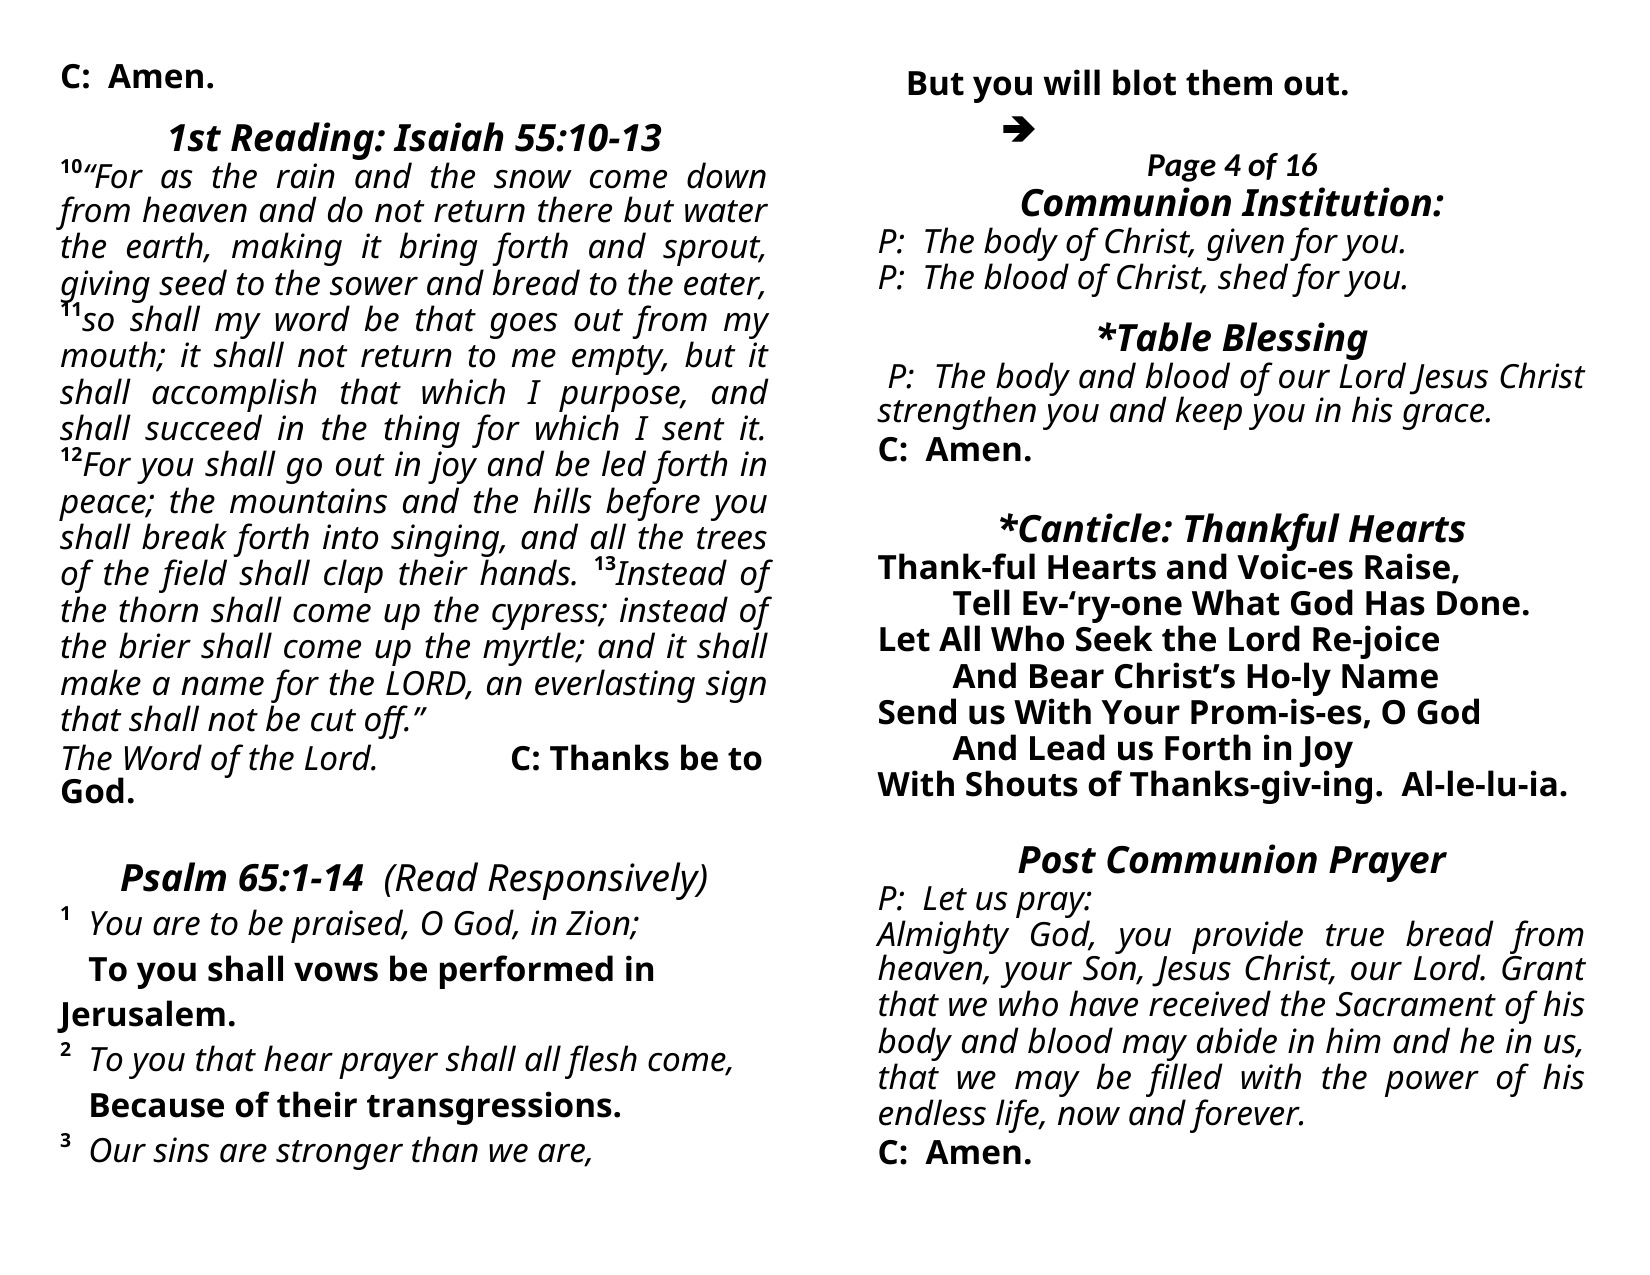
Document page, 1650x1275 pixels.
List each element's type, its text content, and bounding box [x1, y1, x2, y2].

text The Word of the Lord. C: Thanks be to God. [60, 741, 772, 814]
text With Shouts of Thanks-giv-ing. Al-le-lu-ia. [877, 768, 1590, 804]
text 1 You are to be praised, O God, in Zion; [60, 900, 772, 945]
text C: Amen. [60, 60, 772, 96]
text 2 To you that hear prayer shall all flesh come, [60, 1036, 772, 1082]
text P: The body and blood of our Lord Jesus Christ strengthen you and keep you in his grace. [877, 360, 1590, 432]
text Page 4 of 16 [877, 151, 1590, 183]
text P: The body of Christ, given for you. [877, 224, 1590, 260]
text And Lead us Forth in Joy [877, 732, 1590, 768]
text 1st Reading: Isaiah 55:10-13 [60, 119, 772, 159]
text Almighty God, you provide true bread from heaven, your Son, Jesus Christ, our Lord. Grant that we who have received the Sacrament of his body and blood may abide in him and he in us, that we may be filled with the power of his endless life, now and forever. [877, 917, 1590, 1136]
text Post Communion Prayer [877, 840, 1590, 881]
text P: Let us pray: [877, 881, 1590, 917]
text Tell Ev-‘ry-one What God Has Done. [877, 587, 1590, 623]
text C: Amen. [877, 1136, 1590, 1208]
text 3 Our sins are stronger than we are, [60, 1127, 772, 1172]
text Psalm 65:1-14 (Read Responsively) [60, 859, 772, 900]
text C: Amen. [877, 432, 1590, 469]
text To you shall vows be performed in Jerusalem. [60, 945, 772, 1036]
text *Table Blessing [877, 319, 1590, 360]
text But you will blot them out. [877, 60, 1590, 151]
text 10“For as the rain and the snow come down from heaven and do not return there but water the earth, making it bring forth and sprout, giving seed to the sower and bread to the eater, 11so shall my word be that goes out from my mouth; it shall not return to me empty, but it shall accomplish that which I purpose, and shall succeed in the thing for which I sent it. 12For you shall go out in joy and be led forth in peace; the mountains and the hills before you shall break forth into singing, and all the trees of the field shall clap their hands. 13Instead of the thorn shall come up the cypress; instead of the brier shall come up the myrtle; and it shall make a name for the LORD, an everlasting sign that shall not be cut off.” [60, 159, 772, 741]
text Send us With Your Prom-is-es, O God [877, 695, 1590, 732]
text Thank-ful Hearts and Voic-es Raise, [877, 550, 1590, 587]
text Let All Who Seek the Lord Re-joice [877, 623, 1590, 659]
text P: The blood of Christ, shed for you. [877, 260, 1590, 297]
text Communion Institution: [877, 183, 1590, 224]
text *Canticle: Thankful Hearts [877, 509, 1590, 550]
text Because of their transgressions. [60, 1082, 772, 1127]
text And Bear Christ’s Ho-ly Name [877, 659, 1590, 695]
